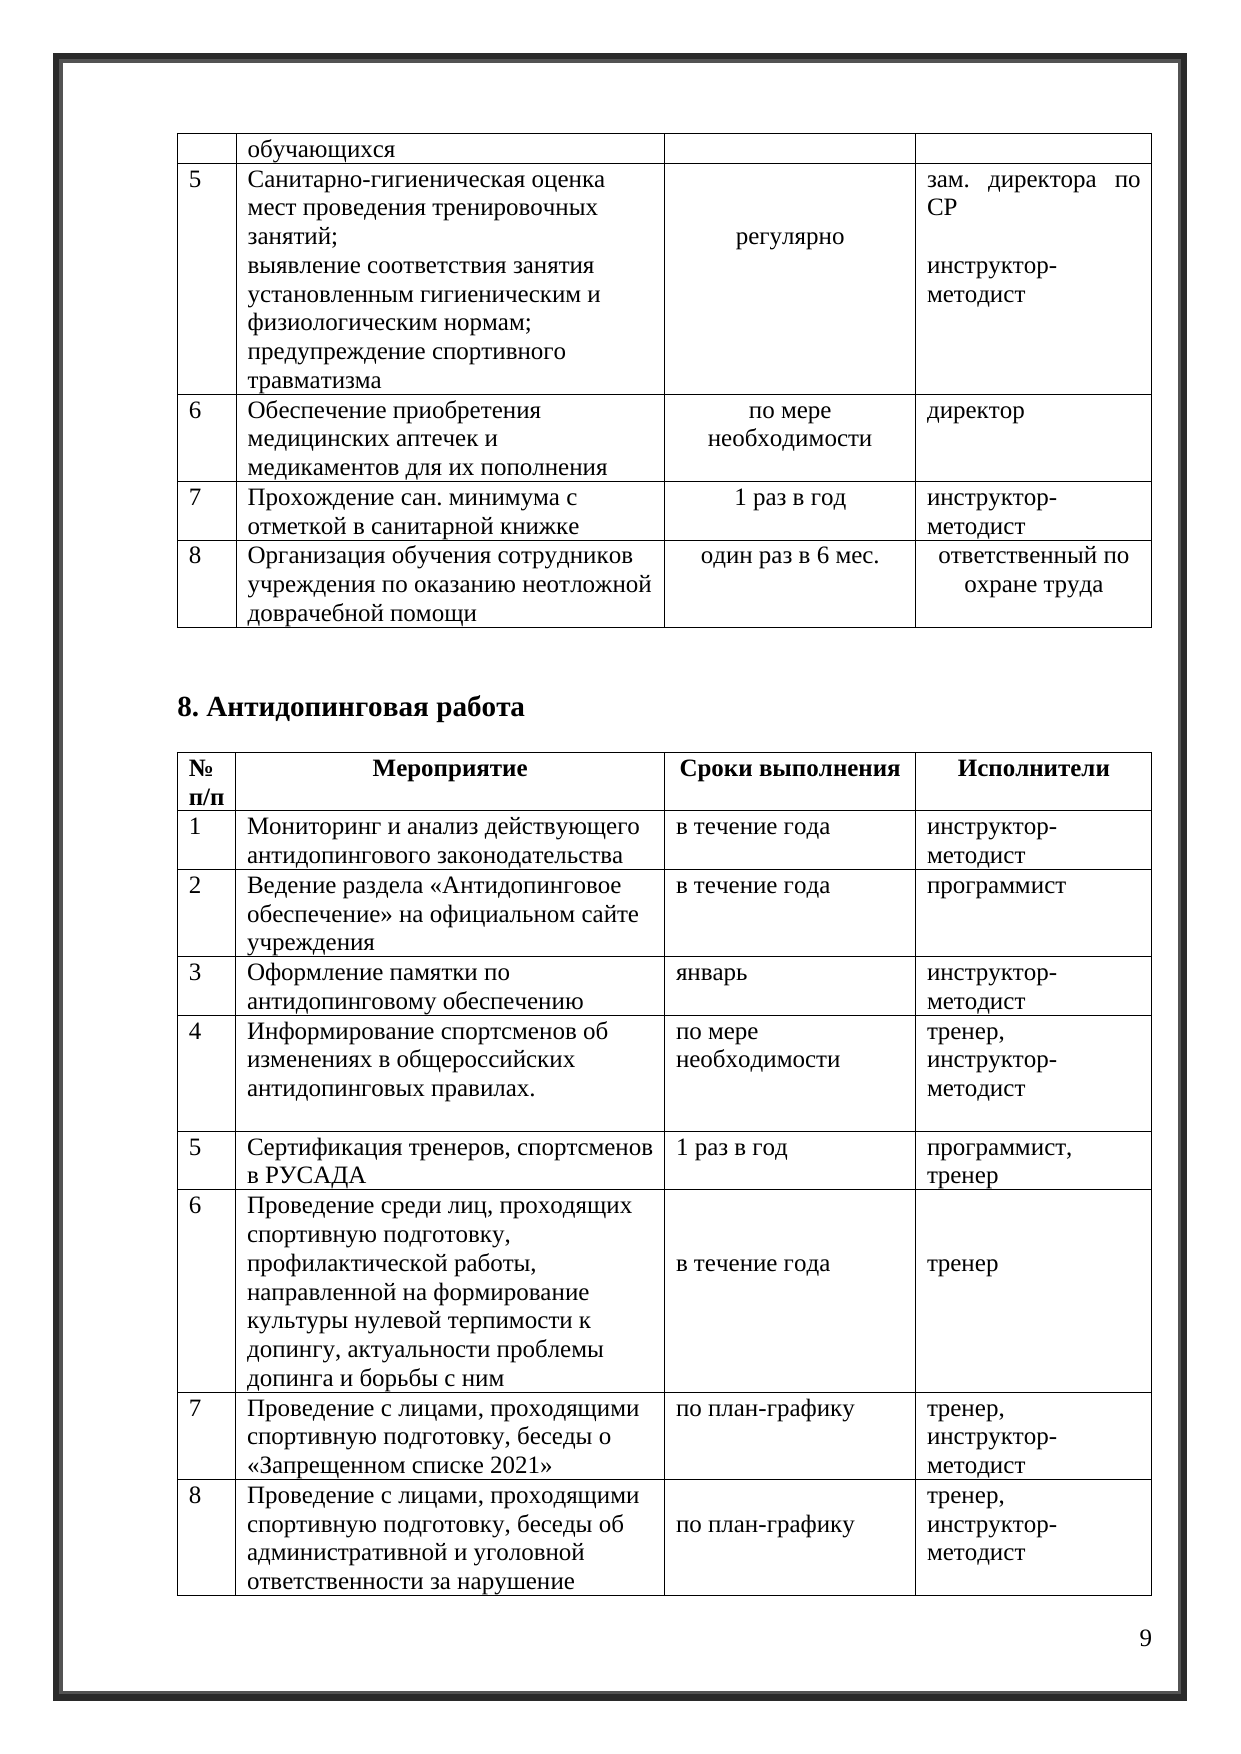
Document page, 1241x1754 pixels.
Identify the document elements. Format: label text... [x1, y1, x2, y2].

table_cell один раз в 6 мес. [665, 541, 915, 627]
table_cell регулярно [665, 164, 915, 394]
table_cell Сертификация тренеров, спортсменов в РУСАДА [236, 1132, 664, 1189]
table_cell по мере необходимости [665, 1016, 915, 1131]
table_cell Обеспечение приобретения медицинских аптечек и медикаментов для их пополнения [237, 395, 664, 481]
table_cell 4 [178, 134, 236, 163]
table_cell Организация обучения сотрудников учреждения по оказанию неотложной доврачебной помощи [237, 541, 664, 627]
table_header № п/п [178, 753, 235, 810]
table_cell тренер, инструктор-методист [916, 1393, 1151, 1479]
table_header Мероприятие [236, 753, 664, 810]
table_cell инструктор-методист [916, 482, 1151, 539]
table_cell программист [916, 870, 1151, 956]
table_cell Ведение раздела «Антидопинговое обеспечение» на официальном сайте учреждения [236, 870, 664, 956]
table_cell 4 [178, 1016, 235, 1131]
table_cell Проведение с лицами, проходящими спортивную подготовку, беседы о «Запрещенном списке 2021» [236, 1393, 664, 1479]
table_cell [916, 134, 1151, 163]
table_cell Прохождение сан. минимума с отметкой в санитарной книжке [237, 482, 664, 539]
table_cell ответственный по охране труда [916, 541, 1151, 627]
table_cell тренер [916, 1190, 1151, 1392]
table_cell в течение года [665, 1190, 915, 1392]
table_cell 6 [178, 1190, 235, 1392]
table_cell по мере необходимости [665, 395, 915, 481]
table_cell зам. директора по СР инструктор-методист [916, 164, 1151, 394]
table_cell Информирование спортсменов об изменениях в общероссийских антидопинговых правилах. [236, 1016, 664, 1131]
table_cell 8 [178, 1480, 235, 1595]
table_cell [916, 1480, 1151, 1595]
table_cell Санитарно-гигиеническая оценка мест проведения тренировочных занятий; выявление соответствия занятия установленным гигиеническим и физиологическим нормам; предупреждение спортивного травматизма [237, 164, 664, 394]
table_cell Оформление памятки по антидопинговому обеспечению [236, 957, 664, 1015]
table_cell по план-графику [665, 1393, 915, 1479]
table_cell инструктор-методист [916, 957, 1151, 1015]
table_header Исполнители [916, 753, 1151, 810]
table_cell 7 [178, 482, 236, 539]
table_cell 1 [178, 811, 235, 869]
table_cell 2 [178, 870, 235, 956]
table_cell в течение года [665, 811, 915, 869]
table_cell инструктор-методист [916, 811, 1151, 869]
table_cell по план-графику [665, 1480, 915, 1595]
table_cell программист, тренер [916, 1132, 1151, 1189]
table_cell 7 [178, 1393, 235, 1479]
text 8. Антидопинговая работа [177, 689, 1152, 723]
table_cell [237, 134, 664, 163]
table_cell в течение года [665, 870, 915, 956]
table_cell Мониторинг и анализ действующего антидопингового законодательства [236, 811, 664, 869]
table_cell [236, 1480, 664, 1595]
table_cell 5 [178, 164, 236, 394]
table_cell 1 раз в год [665, 482, 915, 539]
table_cell 8 [178, 541, 236, 627]
table_cell январь [665, 957, 915, 1015]
table_cell Проведение среди лиц, проходящих спортивную подготовку, профилактической работы, направленной на формирование культуры нулевой терпимости к допингу, актуальности проблемы допинга и борьбы с ним [236, 1190, 664, 1392]
table_cell тренер, инструктор-методист [916, 1016, 1151, 1131]
table_cell директор [916, 395, 1151, 481]
table_cell 3 [178, 957, 235, 1015]
table_cell 5 [178, 1132, 235, 1189]
table_cell 1 раз в год [665, 1132, 915, 1189]
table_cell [665, 134, 915, 163]
table_cell 6 [178, 395, 236, 481]
table_header Сроки выполнения [665, 753, 915, 810]
